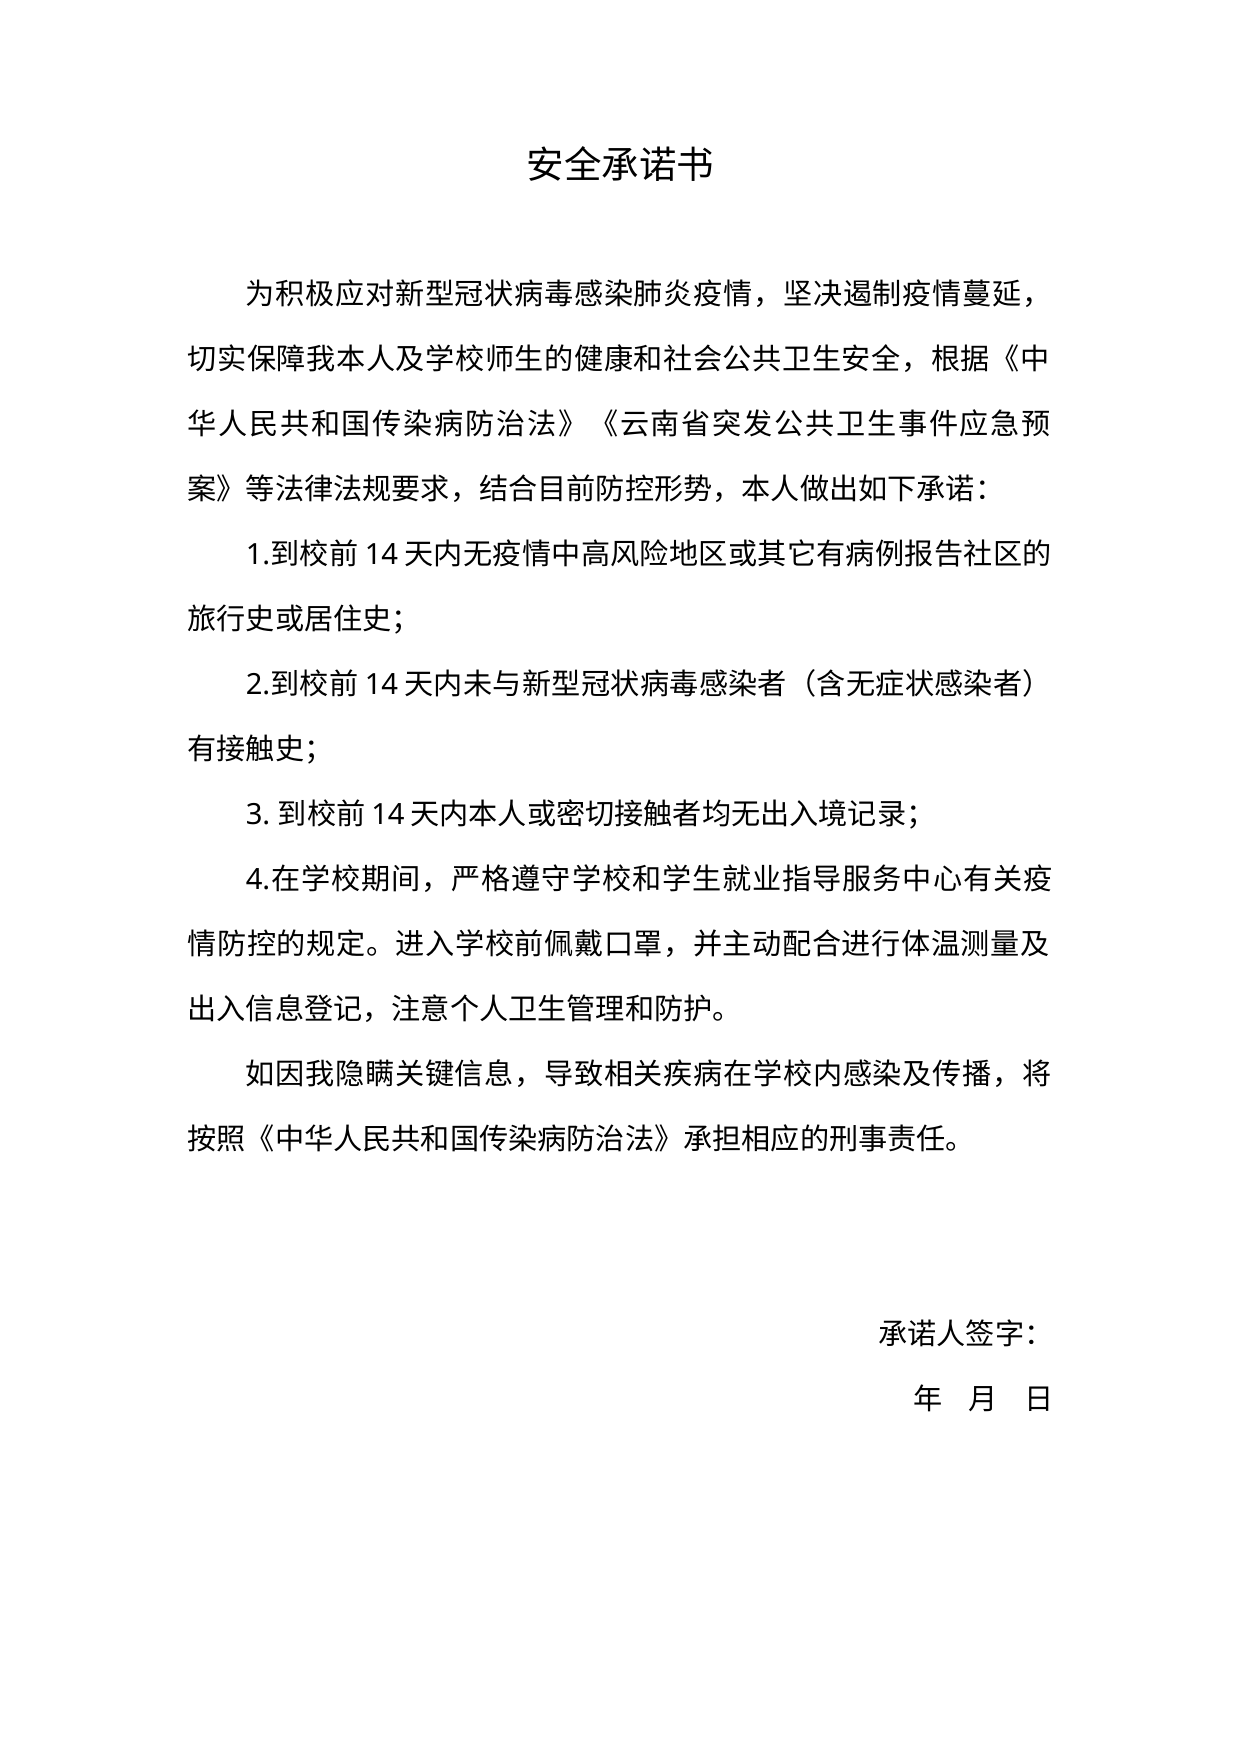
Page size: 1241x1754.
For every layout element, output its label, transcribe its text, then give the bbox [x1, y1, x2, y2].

text 承诺人签字： [187, 1299, 1053, 1364]
text 3. 到校前14天内本人或密切接触者均无出入境记录； [187, 779, 1053, 844]
text 安全承诺书 [187, 129, 1053, 194]
text 2.到校前14天内未与新型冠状病毒感染者（含无症状感染者）有接触史； [187, 649, 1053, 779]
text 为积极应对新型冠状病毒感染肺炎疫情，坚决遏制疫情蔓延，切实保障我本人及学校师生的健康和社会公共卫生安全，根据《中华人民共和国传染病防治法》《云南省突发公共卫生事件应急预案》等法律法规要求，结合目前防控形势，本人做出如下承诺： [187, 259, 1053, 519]
text 如因我隐瞒关键信息，导致相关疾病在学校内感染及传播，将按照《中华人民共和国传染病防治法》承担相应的刑事责任。 [187, 1039, 1053, 1169]
text 4.在学校期间，严格遵守学校和学生就业指导服务中心有关疫情防控的规定。进入学校前佩戴口罩，并主动配合进行体温测量及出入信息登记，注意个人卫生管理和防护。 [187, 844, 1053, 1039]
text 1.到校前14天内无疫情中高风险地区或其它有病例报告社区的旅行史或居住史； [187, 519, 1053, 649]
text 年 月 日 [187, 1364, 1053, 1429]
